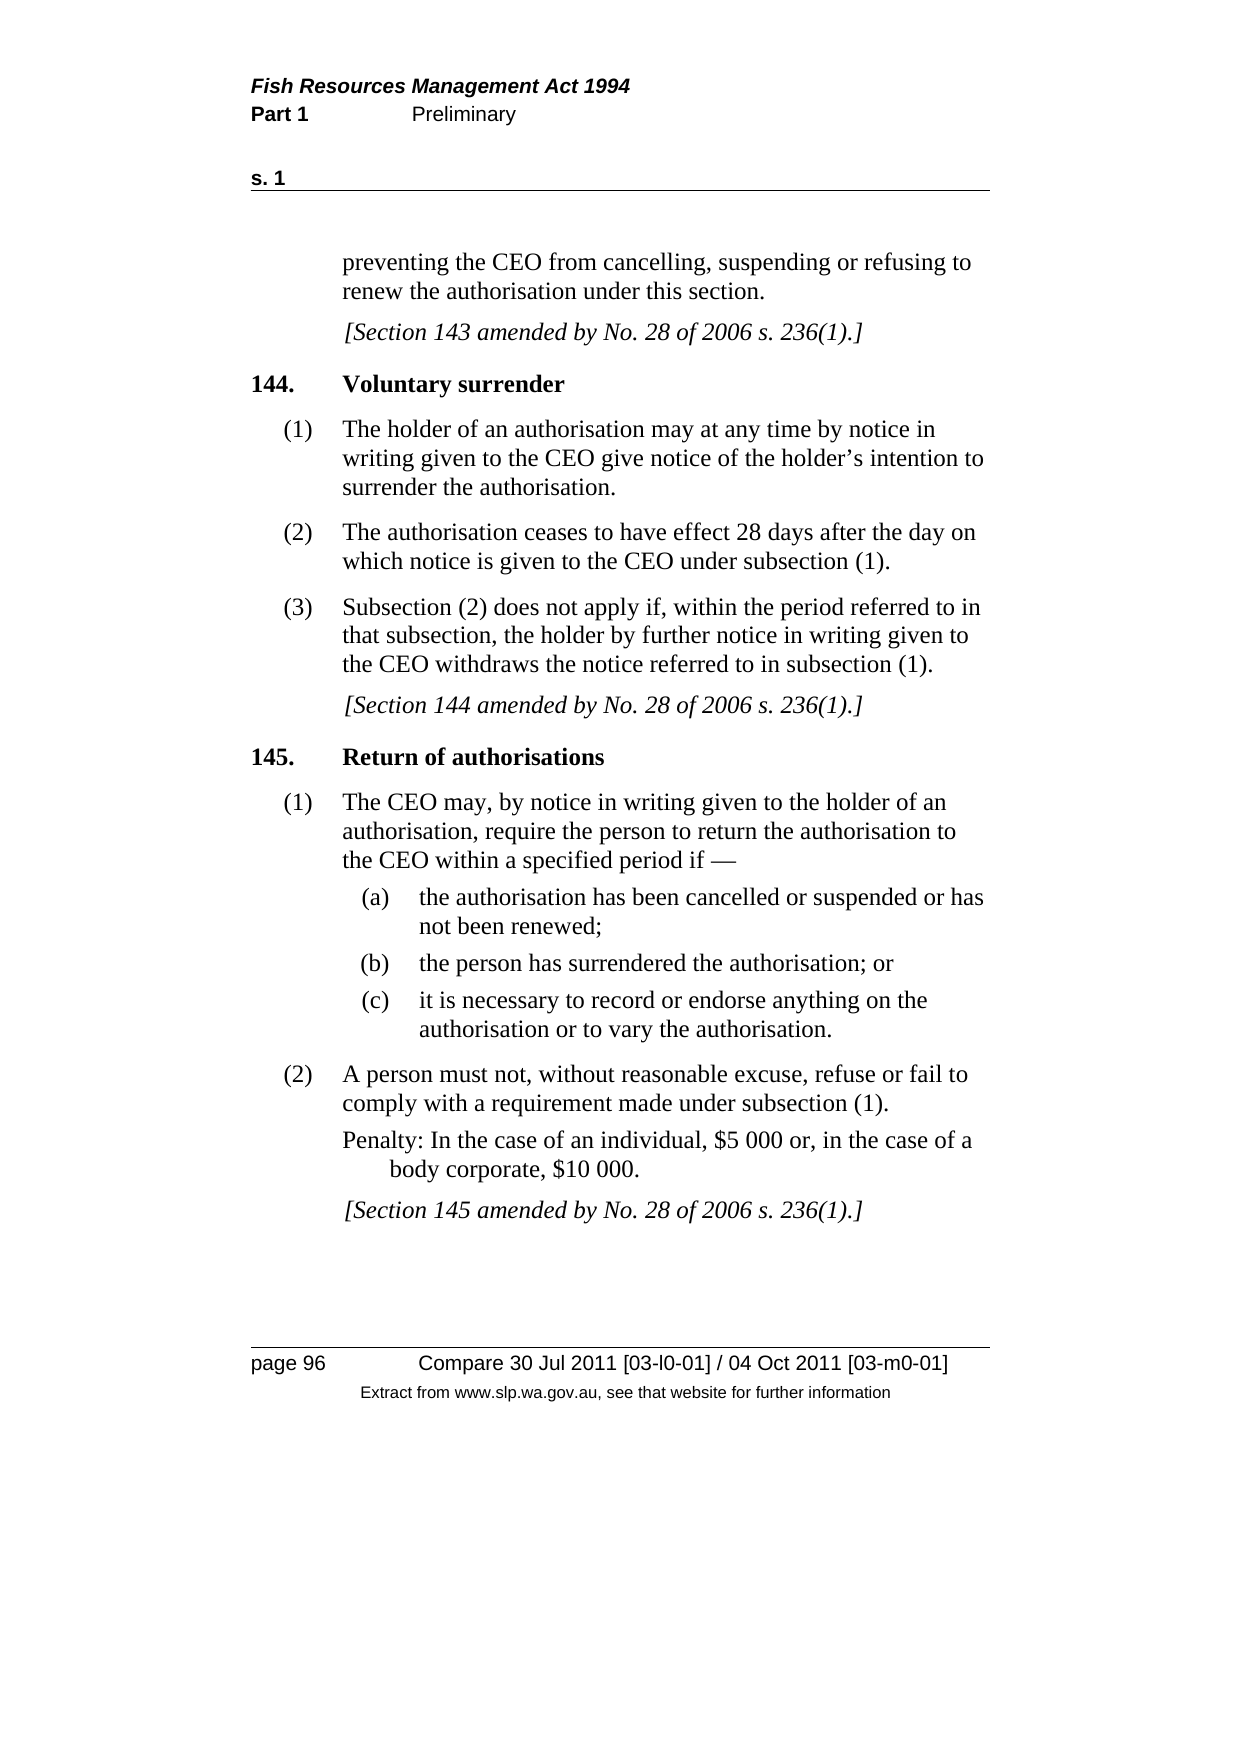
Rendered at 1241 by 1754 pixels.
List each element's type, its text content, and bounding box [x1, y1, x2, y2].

text (b) the person has surrendered the authorisation; or [251, 948, 990, 977]
text [Section 145 amended by No. 28 of 2006 s. 236(1).] [251, 1195, 990, 1224]
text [251, 247, 990, 305]
text (1) The holder of an authorisation may at any time by notice in writing given to the CEO give notice of the holder’s intention to surrender the authorisation. [251, 414, 990, 501]
subtitle 145. Return of authorisations [251, 742, 990, 771]
subtitle 144. Voluntary surrender [251, 369, 990, 398]
text [Section 144 amended by No. 28 of 2006 s. 236(1).] [251, 690, 990, 719]
text Penalty: In the case of an individual, $5 000 or, in the case of a body corporate, $10 000. [251, 1125, 990, 1182]
text (2) The authorisation ceases to have effect 28 days after the day on which notice is given to the CEO under subsection (1). [251, 517, 990, 575]
text (c) it is necessary to record or endorse anything on the authorisation or to vary the authorisation. [251, 985, 990, 1042]
text (1) The CEO may, by notice in writing given to the holder of an authorisation, require the person to return the authorisation to the CEO within a specified period if — [251, 787, 990, 874]
text (2) A person must not, without reasonable excuse, refuse or fail to comply with a requirement made under subsection (1). [251, 1059, 990, 1117]
text (a) the authorisation has been cancelled or suspended or has not been renewed; [251, 882, 990, 939]
text (3) Subsection (2) does not apply if, within the period referred to in that subsection, the holder by further notice in writing given to the CEO withdraws the notice referred to in subsection (1). [251, 592, 990, 678]
text [Section 143 amended by No. 28 of 2006 s. 236(1).] [251, 317, 990, 346]
